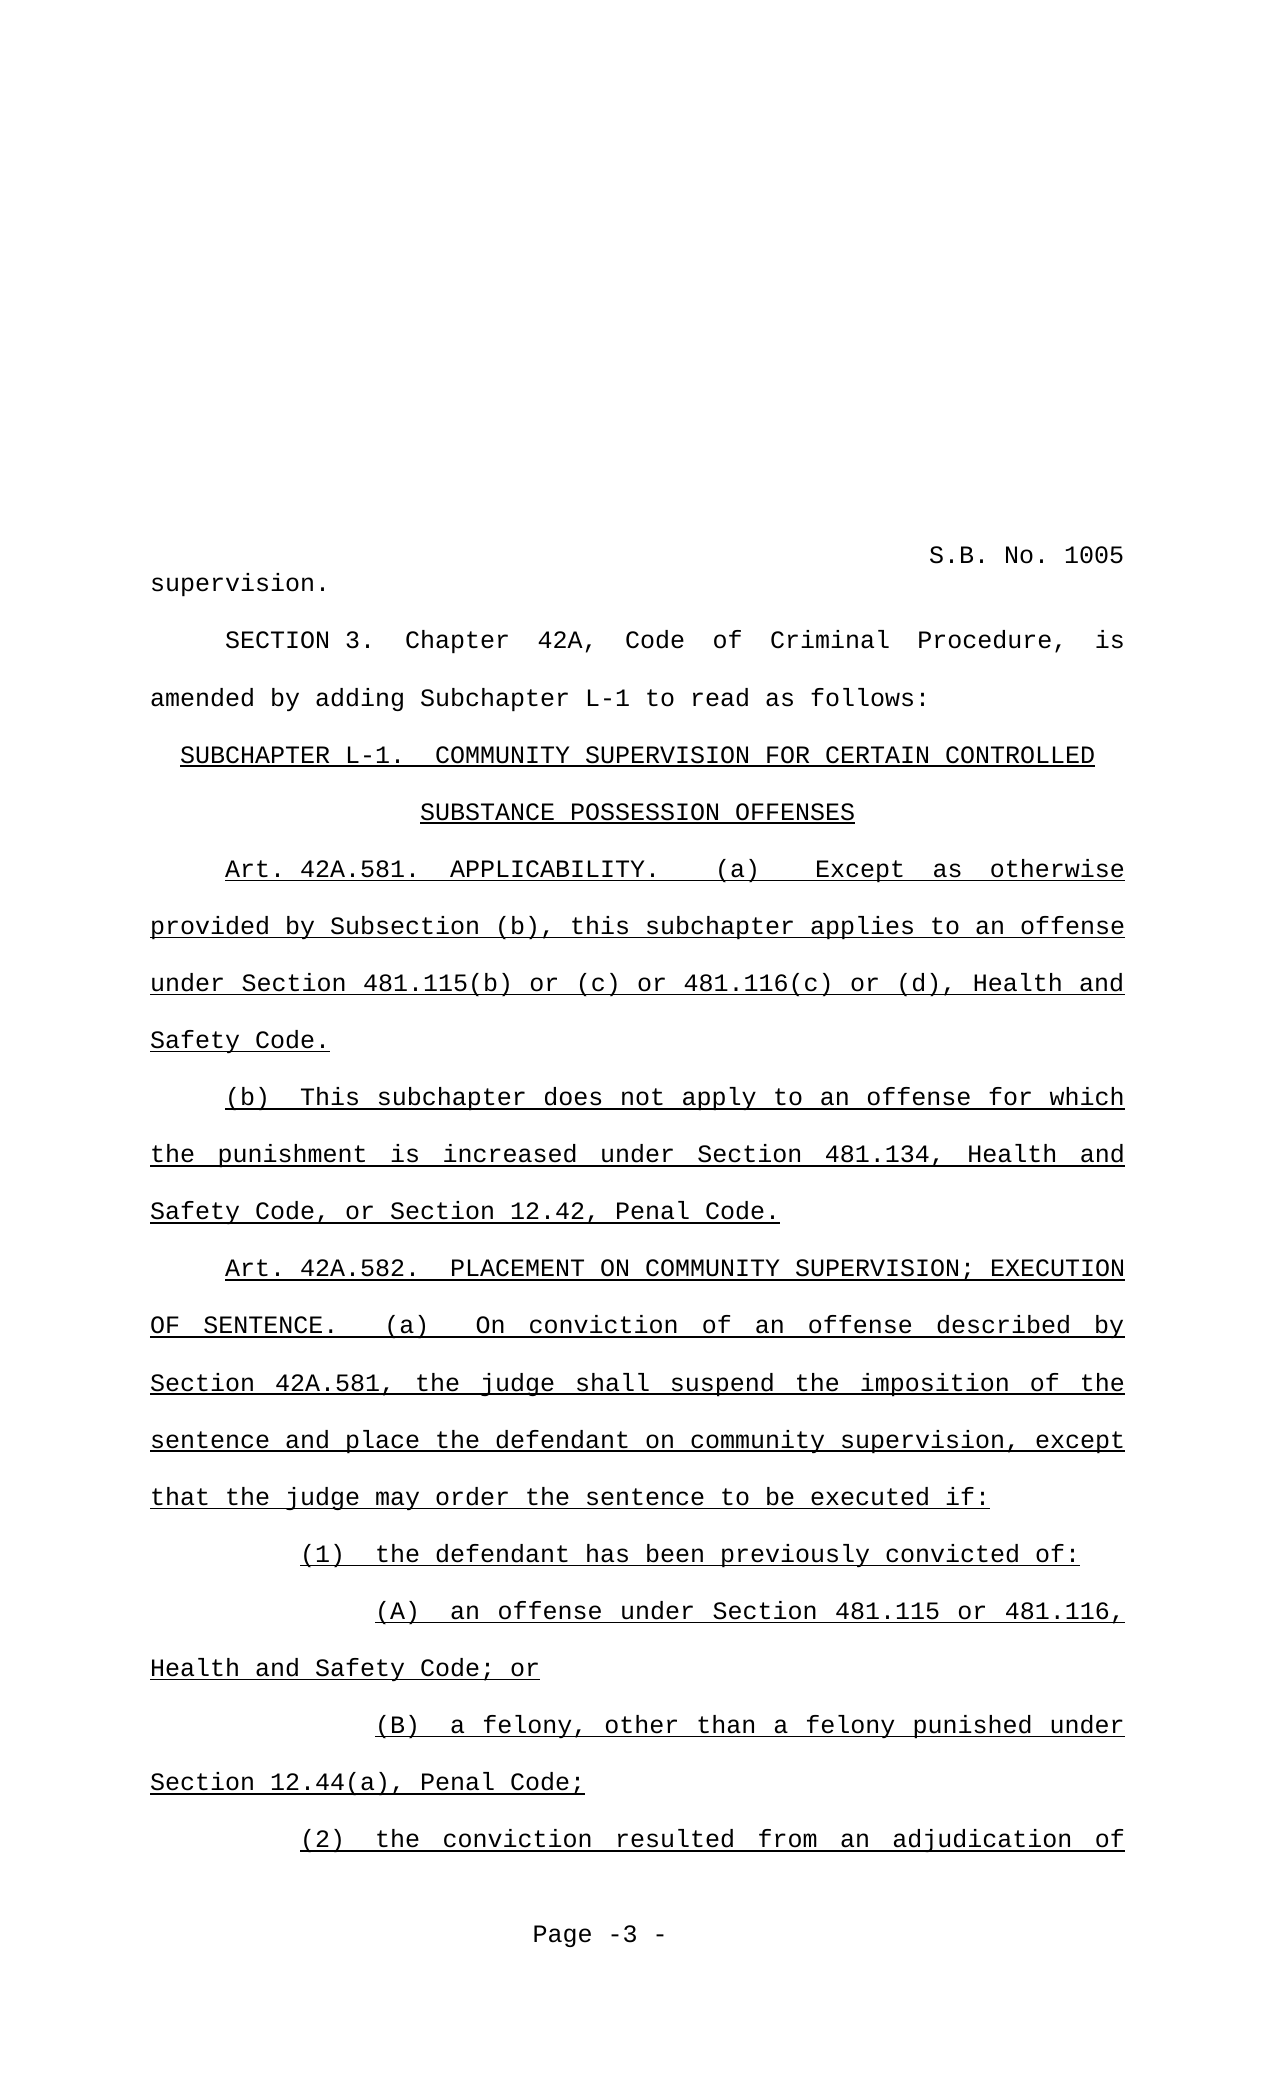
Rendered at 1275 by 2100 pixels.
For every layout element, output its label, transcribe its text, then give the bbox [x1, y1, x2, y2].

text (A) an offense under Section 481.115 or 481.116, Health and Safety Code; or [150, 1598, 1125, 1684]
text (1) the defendant has been previously convicted of: [150, 1541, 1125, 1570]
text SUBCHAPTER L-1. COMMUNITY SUPERVISION FOR CERTAIN CONTROLLED SUBSTANCE POSSESSION OFFENSES [150, 742, 1125, 828]
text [150, 1827, 1125, 1855]
text Art. 42A.581. APPLICABILITY. (a) Except as otherwise provided by Subsection (b), this subchapter applies to an offense under Section 481.115(b) or (c) or 481.116(c) or (d), Health and Safety Code. [150, 995, 1125, 1056]
text Art. 42A.582. PLACEMENT ON COMMUNITY SUPERVISION; EXECUTION OF SENTENCE. (a) On conviction of an offense described by Section 42A.581, the judge shall suspend the imposition of the sentence and place the defendant on community supervision, except that the judge may order the sentence to be executed if: [150, 1395, 1125, 1450]
text Art. 42A.582. PLACEMENT ON COMMUNITY SUPERVISION; EXECUTION OF SENTENCE. (a) On conviction of an offense described by Section 42A.581, the judge shall suspend the imposition of the sentence and place the defendant on community supervision, except that the judge may order the sentence to be executed if: [150, 1338, 1125, 1393]
text Art. 42A.581. APPLICABILITY. (a) Except as otherwise provided by Subsection (b), this subchapter applies to an offense under Section 481.115(b) or (c) or 481.116(c) or (d), Health and Safety Code. [150, 856, 1125, 937]
text Art. 42A.581. APPLICABILITY. (a) Except as otherwise provided by Subsection (b), this subchapter applies to an offense under Section 481.115(b) or (c) or 481.116(c) or (d), Health and Safety Code. [150, 938, 1125, 994]
text SECTION 3. Chapter 42A, Code of Criminal Procedure, is amended by adding Subchapter L-1 to read as follows: [150, 628, 1125, 713]
text Art. 42A.582. PLACEMENT ON COMMUNITY SUPERVISION; EXECUTION OF SENTENCE. (a) On conviction of an offense described by Section 42A.581, the judge shall suspend the imposition of the sentence and place the defendant on community supervision, except that the judge may order the sentence to be executed if: [150, 1256, 1125, 1336]
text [150, 571, 1125, 599]
text (b) This subchapter does not apply to an offense for which the punishment is increased under Section 481.134, Health and Safety Code, or Section 12.42, Penal Code. [150, 1167, 1125, 1227]
text Art. 42A.582. PLACEMENT ON COMMUNITY SUPERVISION; EXECUTION OF SENTENCE. (a) On conviction of an offense described by Section 42A.581, the judge shall suspend the imposition of the sentence and place the defendant on community supervision, except that the judge may order the sentence to be executed if: [150, 1452, 1125, 1513]
text (b) This subchapter does not apply to an offense for which the punishment is increased under Section 481.134, Health and Safety Code, or Section 12.42, Penal Code. [150, 1084, 1125, 1165]
text (B) a felony, other than a felony punished under Section 12.44(a), Penal Code; [150, 1712, 1125, 1798]
